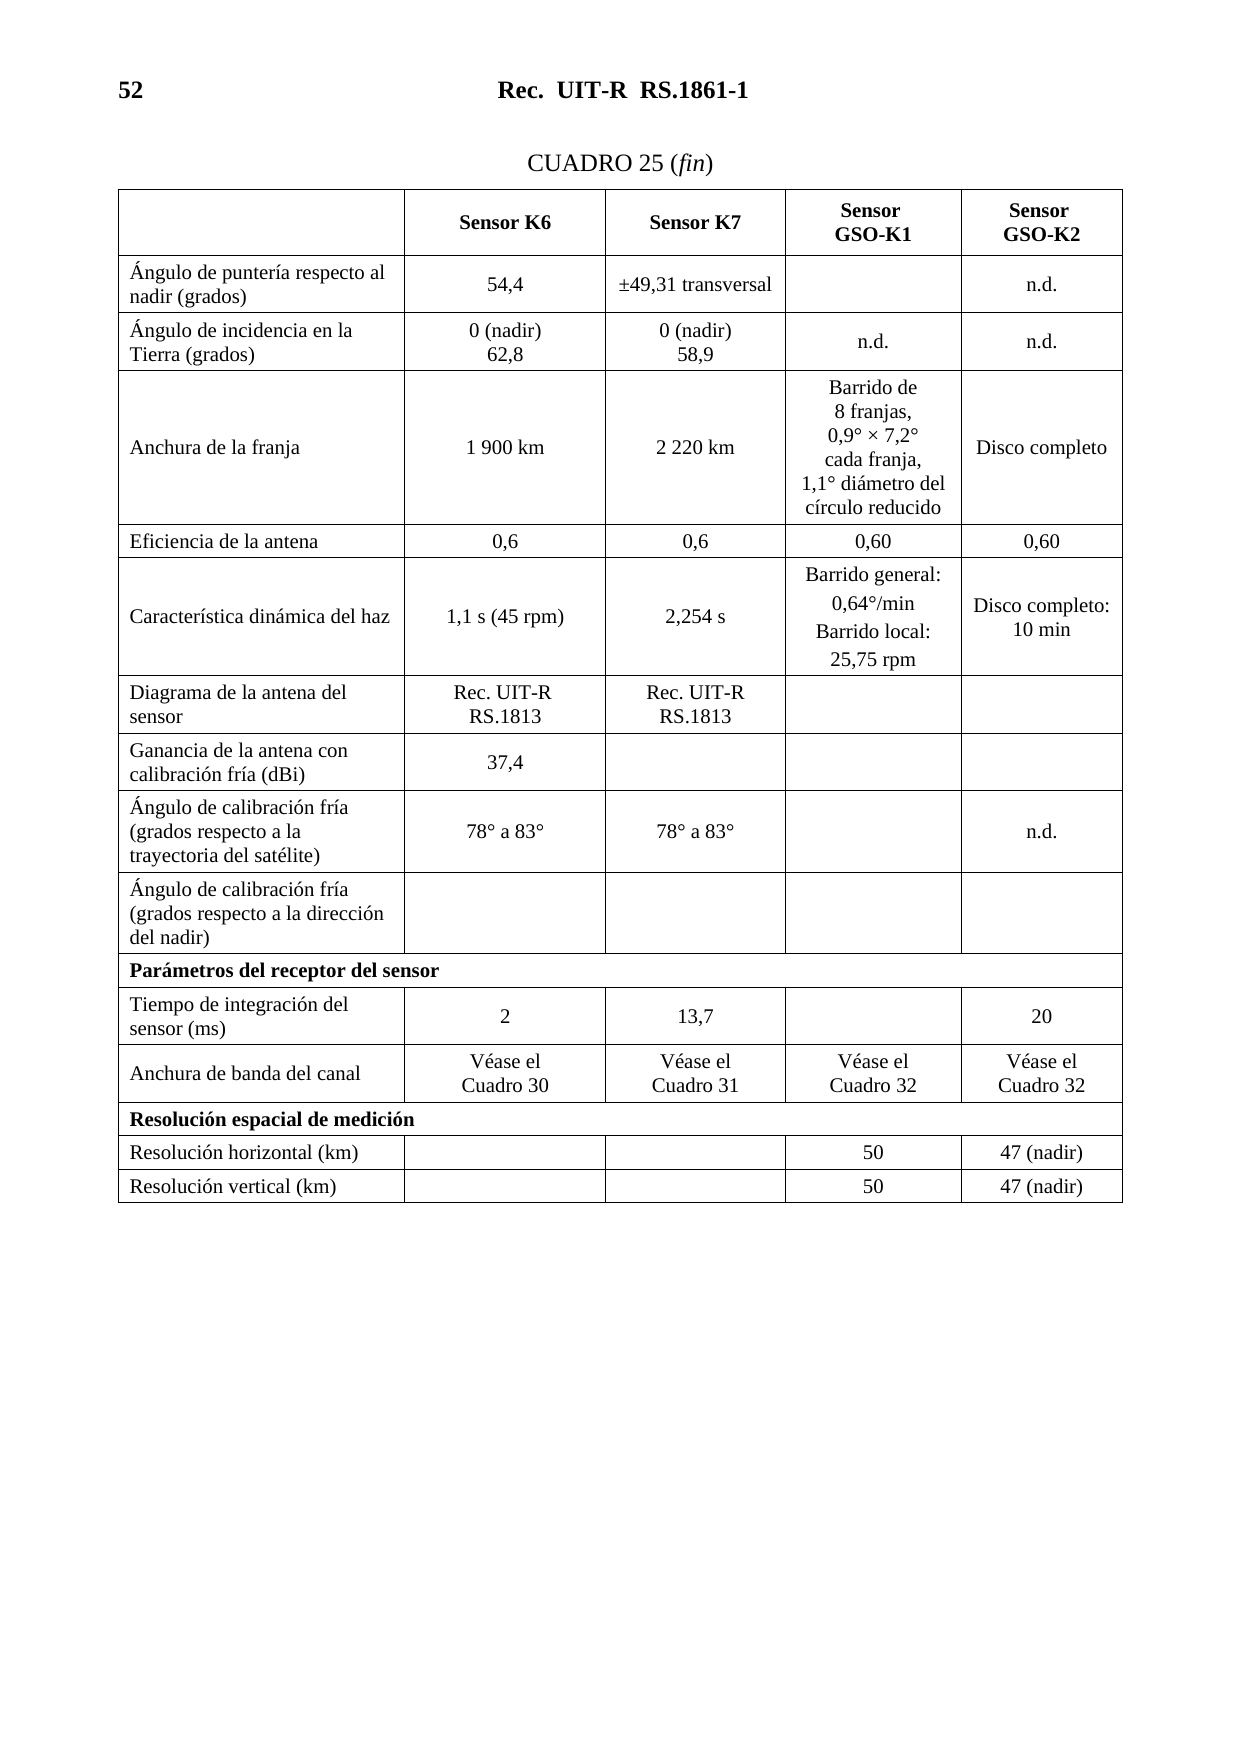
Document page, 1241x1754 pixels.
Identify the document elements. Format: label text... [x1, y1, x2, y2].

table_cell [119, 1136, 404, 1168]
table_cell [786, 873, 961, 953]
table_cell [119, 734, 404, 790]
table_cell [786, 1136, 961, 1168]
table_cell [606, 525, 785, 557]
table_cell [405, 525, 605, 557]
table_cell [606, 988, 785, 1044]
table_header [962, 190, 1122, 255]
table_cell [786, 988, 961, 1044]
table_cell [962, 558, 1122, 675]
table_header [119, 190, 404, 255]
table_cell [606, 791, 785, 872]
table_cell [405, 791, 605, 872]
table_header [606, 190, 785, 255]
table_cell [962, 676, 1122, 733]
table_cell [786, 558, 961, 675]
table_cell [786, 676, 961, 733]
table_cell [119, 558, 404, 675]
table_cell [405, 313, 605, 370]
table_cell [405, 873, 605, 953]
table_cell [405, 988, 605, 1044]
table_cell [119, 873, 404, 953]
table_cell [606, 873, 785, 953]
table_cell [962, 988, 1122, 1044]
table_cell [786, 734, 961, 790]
text CUADRO 25 (fin) [118, 148, 1122, 176]
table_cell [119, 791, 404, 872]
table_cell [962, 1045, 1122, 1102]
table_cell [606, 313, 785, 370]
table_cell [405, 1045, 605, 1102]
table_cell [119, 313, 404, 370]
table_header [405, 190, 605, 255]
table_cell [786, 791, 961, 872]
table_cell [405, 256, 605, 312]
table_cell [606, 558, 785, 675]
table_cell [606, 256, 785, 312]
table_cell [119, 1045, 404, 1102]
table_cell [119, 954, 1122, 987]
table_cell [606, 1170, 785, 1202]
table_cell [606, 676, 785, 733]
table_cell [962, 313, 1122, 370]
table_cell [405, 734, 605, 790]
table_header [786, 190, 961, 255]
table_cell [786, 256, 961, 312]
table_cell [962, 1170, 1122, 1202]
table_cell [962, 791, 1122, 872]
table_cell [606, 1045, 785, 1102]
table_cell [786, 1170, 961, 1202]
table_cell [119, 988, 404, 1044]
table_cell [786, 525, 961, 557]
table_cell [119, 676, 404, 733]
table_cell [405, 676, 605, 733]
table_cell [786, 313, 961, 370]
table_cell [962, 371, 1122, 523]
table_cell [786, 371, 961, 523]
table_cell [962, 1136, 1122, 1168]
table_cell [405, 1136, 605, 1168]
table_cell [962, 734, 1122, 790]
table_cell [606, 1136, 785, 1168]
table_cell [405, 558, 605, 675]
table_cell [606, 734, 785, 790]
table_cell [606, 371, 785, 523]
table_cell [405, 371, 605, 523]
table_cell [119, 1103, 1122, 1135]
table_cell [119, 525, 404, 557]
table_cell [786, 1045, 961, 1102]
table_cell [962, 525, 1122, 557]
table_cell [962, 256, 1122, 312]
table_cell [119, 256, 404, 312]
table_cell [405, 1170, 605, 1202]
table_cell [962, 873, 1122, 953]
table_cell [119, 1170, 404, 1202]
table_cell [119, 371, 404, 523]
